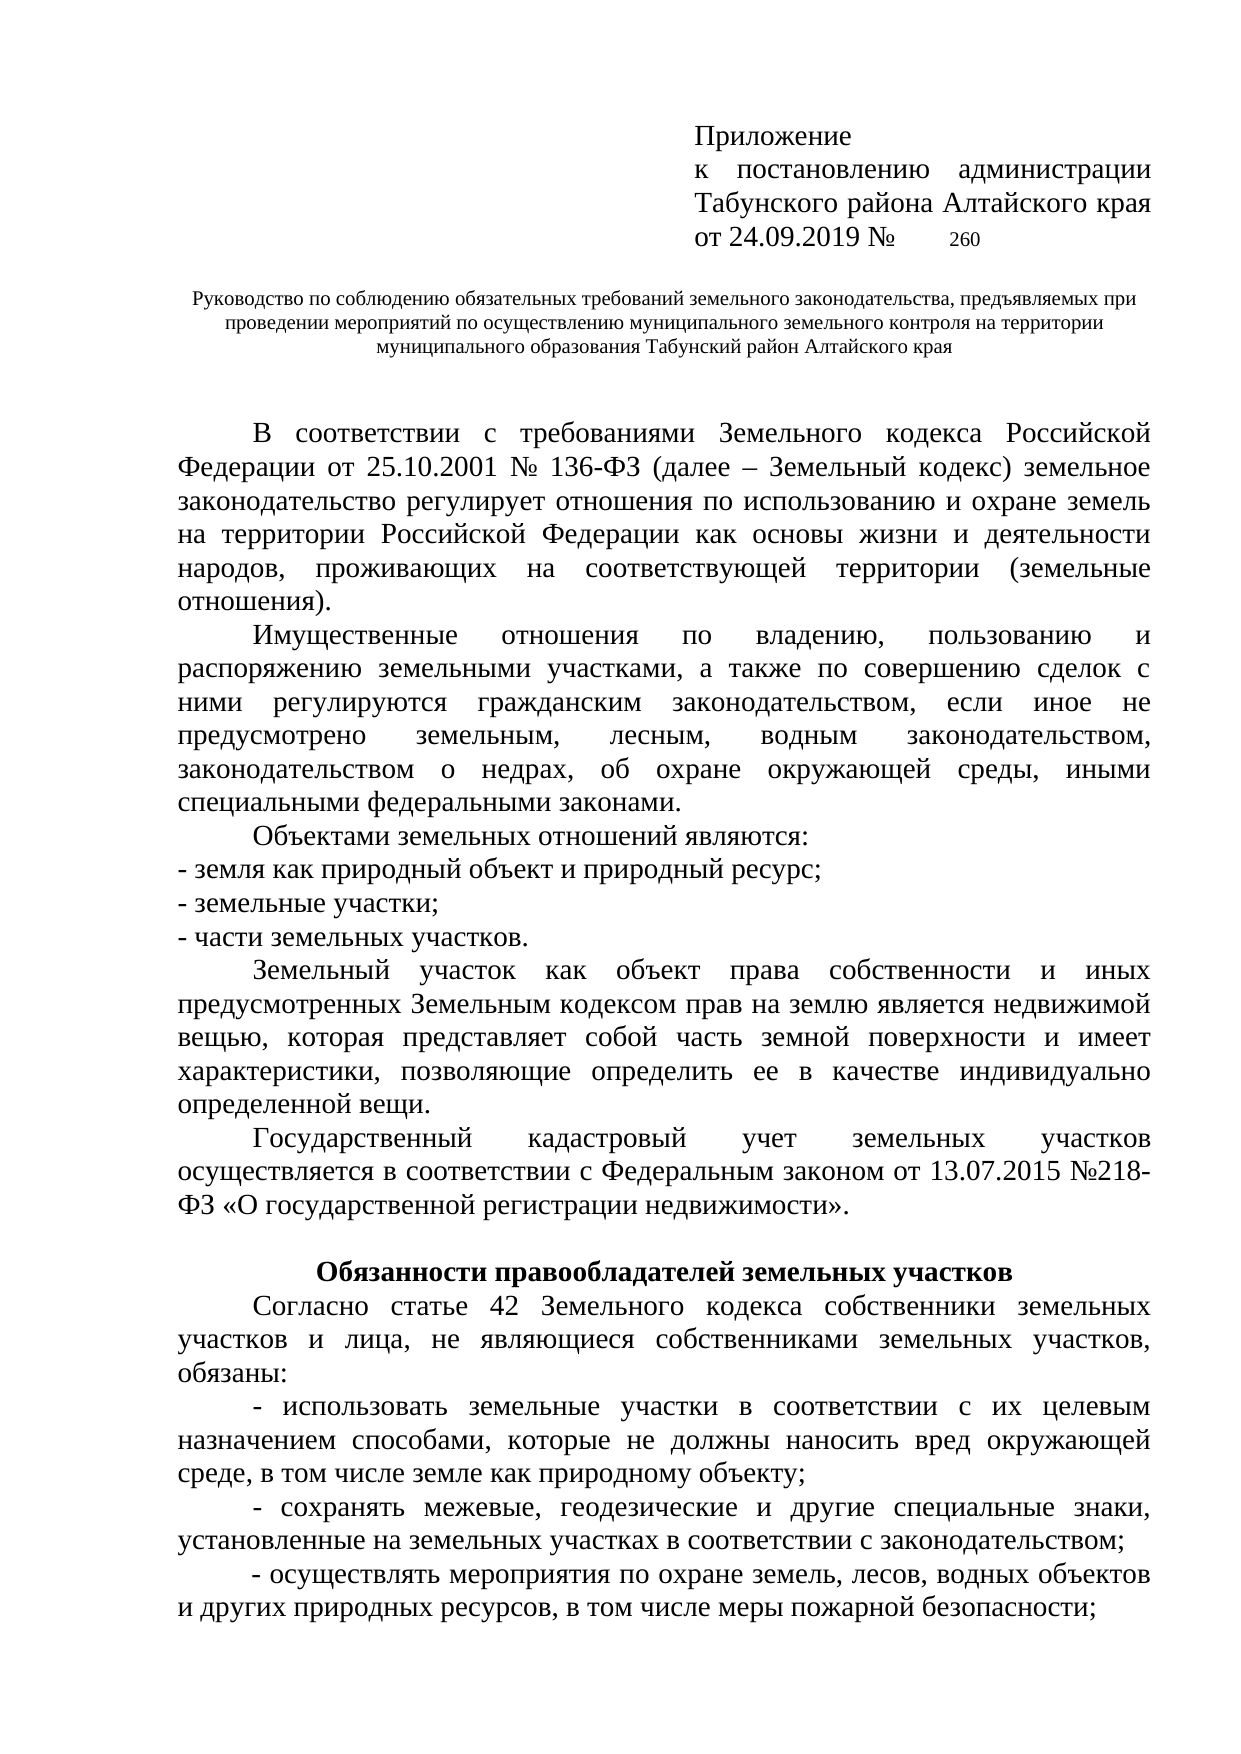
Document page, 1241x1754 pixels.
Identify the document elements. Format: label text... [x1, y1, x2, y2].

text к постановлению администрации Табунского района Алтайского края от № [694, 152, 1152, 252]
text Приложение [694, 118, 1152, 152]
